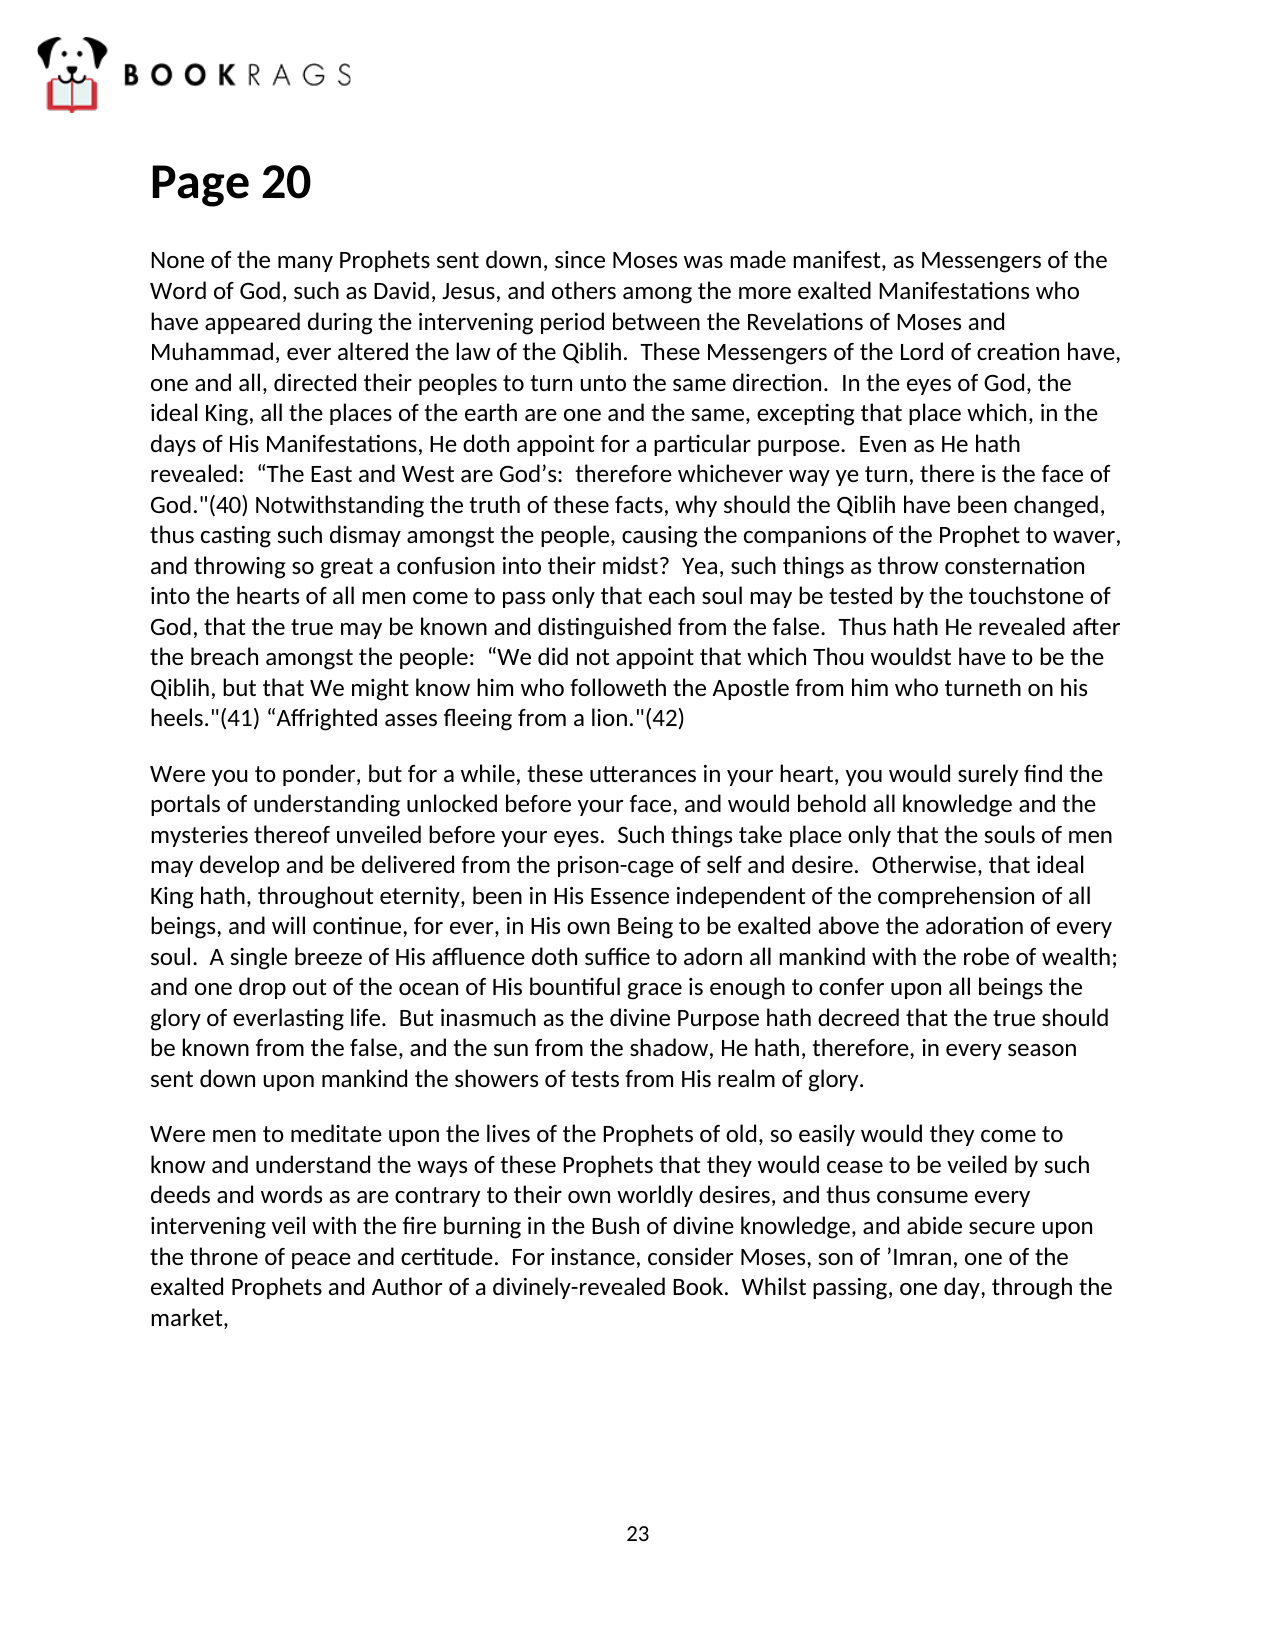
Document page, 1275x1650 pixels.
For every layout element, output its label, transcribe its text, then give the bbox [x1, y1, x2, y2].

text None of the many Prophets sent down, since Moses was made manifest, as Messengers of the Word of God, such as David, Jesus, and others among the more exalted Manifestations who have appeared during the intervening period between the Revelations of Moses and Muhammad, ever altered the law of the Qiblih. These Messengers of the Lord of creation have, one and all, directed their peoples to turn unto the same direction. In the eyes of God, the ideal King, all the places of the earth are one and the same, excepting that place which, in the days of His Manifestations, He doth appoint for a particular purpose. Even as He hath revealed: “The East and West are God’s: therefore whichever way ye turn, there is the face of God."(40) Notwithstanding the truth of these facts, why should the Qiblih have been changed, thus casting such dismay amongst the people, causing the companions of the Prophet to waver, and throwing so great a confusion into their midst? Yea, such things as throw consternation into the hearts of all men come to pass only that each soul may be tested by the touchstone of God, that the true may be known and distinguished from the false. Thus hath He revealed after the breach amongst the people: “We did not appoint that which Thou wouldst have to be the Qiblih, but that We might know him who followeth the Apostle from him who turneth on his heels."(41) “Affrighted asses fleeing from a lion."(42) [150, 244, 1125, 733]
text Were you to ponder, but for a while, these utterances in your heart, you would surely find the portals of understanding unlocked before your face, and would behold all knowledge and the mysteries thereof unveiled before your eyes. Such things take place only that the souls of men may develop and be delivered from the prison-cage of self and desire. Otherwise, that ideal King hath, throughout eternity, been in His Essence independent of the comprehension of all beings, and will continue, for ever, in His own Being to be exalted above the adoration of every soul. A single breeze of His affluence doth suffice to adorn all mankind with the robe of wealth; and one drop out of the ocean of His bountiful grace is enough to confer upon all beings the glory of everlasting life. But inasmuch as the divine Purpose hath decreed that the true should be known from the false, and the sun from the shadow, He hath, therefore, in every season sent down upon mankind the showers of tests from His realm of glory. [150, 758, 1125, 1094]
text Page 20 [150, 150, 1125, 211]
picture [37, 37, 351, 113]
text Were men to meditate upon the lives of the Prophets of old, so easily would they come to know and understand the ways of these Prophets that they would cease to be veiled by such deeds and words as are contrary to their own worldly desires, and thus consume every intervening veil with the fire burning in the Bush of divine knowledge, and abide secure upon the throne of peace and certitude. For instance, consider Moses, son of ’Imran, one of the exalted Prophets and Author of a divinely-revealed Book. Whilst passing, one day, through the market, [150, 1119, 1125, 1332]
